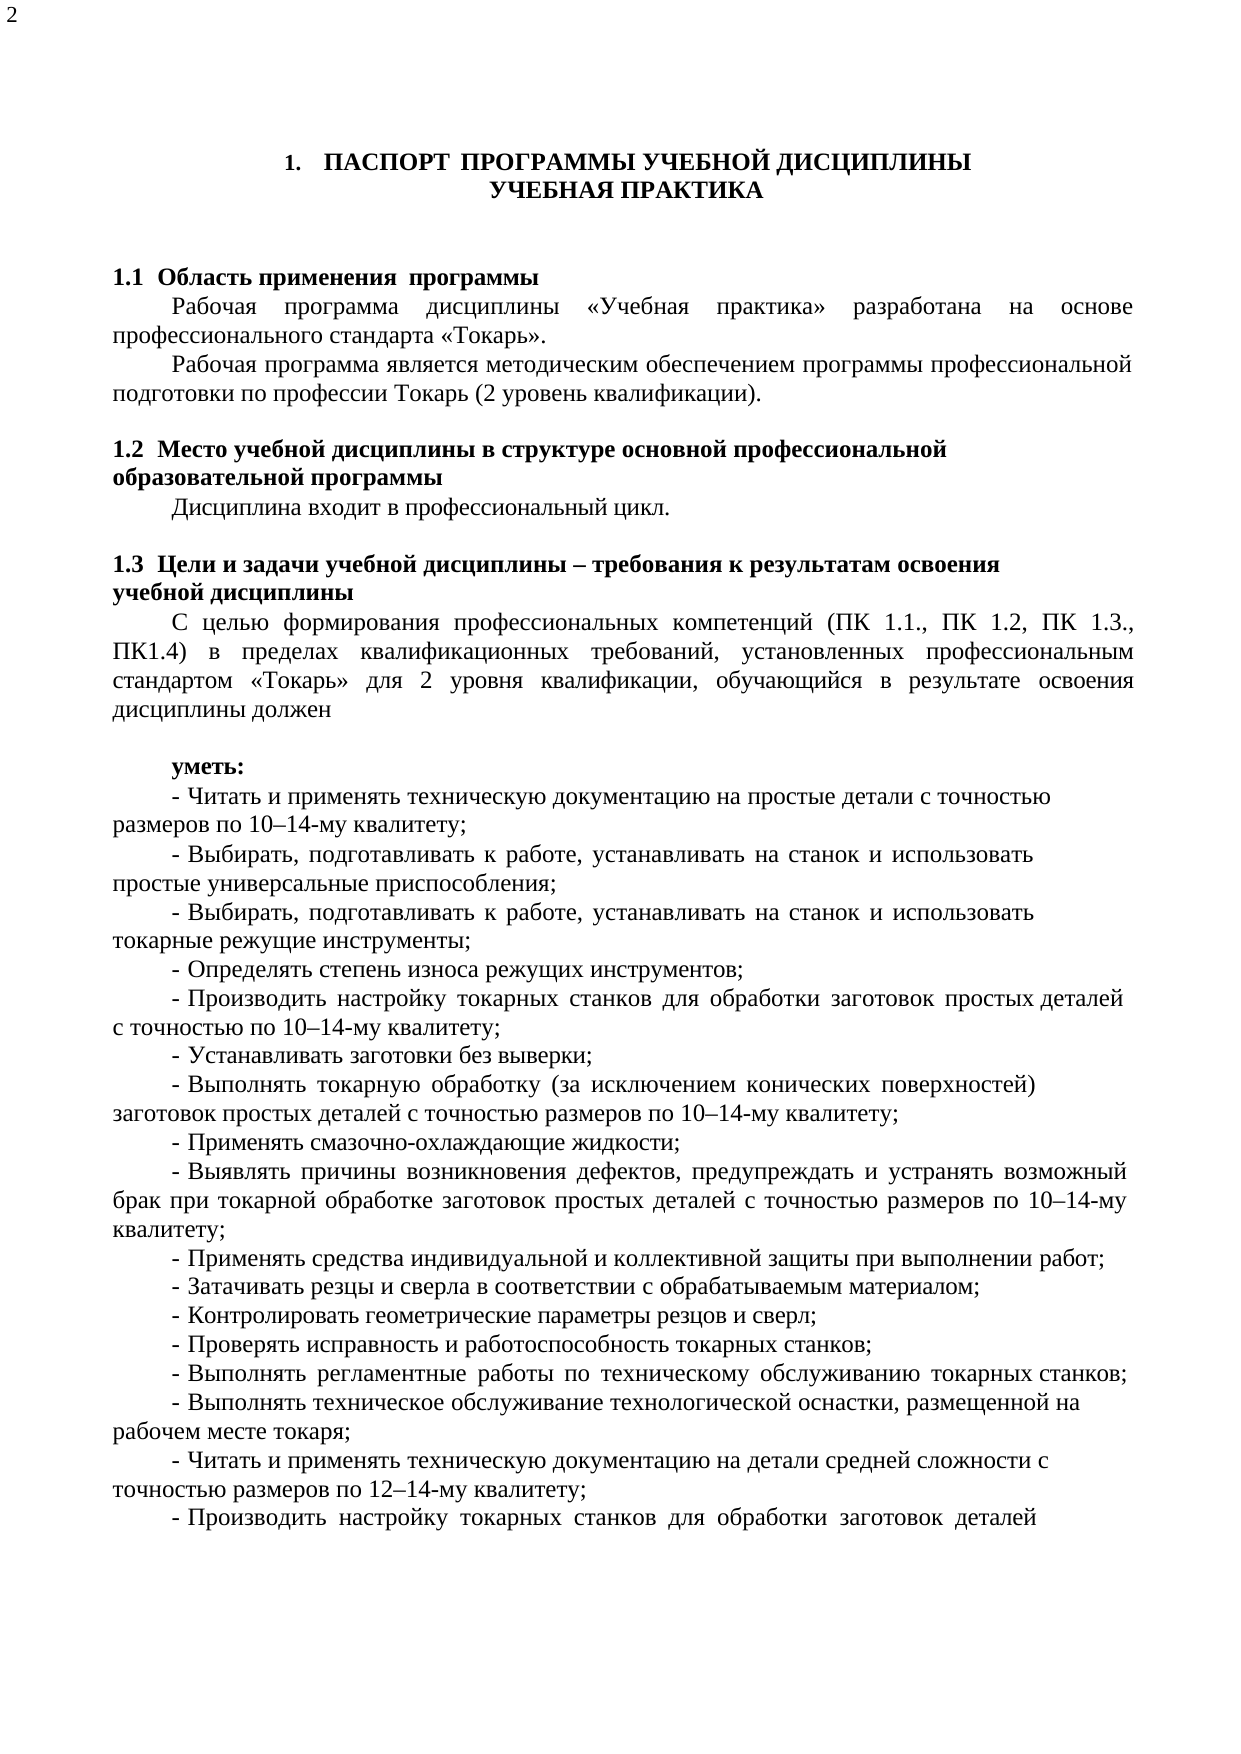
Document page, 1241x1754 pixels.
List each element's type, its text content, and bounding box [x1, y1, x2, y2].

text С целью формирования профессиональных компетенций (ПК 1.1., ПК 1.2, ПК 1.3., ПК1.4) в пределах квалификационных требований, установленных профессиональным стандартом «Токарь» для 2 уровня квалификации, обучающийся в результате освоения дисциплины должен [112, 607, 1134, 722]
list Производить настройку токарных станков для обработки заготовок деталей [171, 1503, 1188, 1531]
list Выбирать, подготавливать к работе, устанавливать на станок и использовать токарные режущие инструменты; [112, 897, 1128, 954]
list Устанавливать заготовки без выверки; [171, 1041, 1188, 1069]
list Читать и применять техническую документацию на простые детали с точностью размеров по 10–14-му квалитету; [112, 781, 1128, 838]
list Читать и применять техническую документацию на детали средней сложности с точностью размеров по 12–14-му квалитету; [112, 1445, 1128, 1503]
list Проверять исправность и работоспособность токарных станков; [171, 1329, 1188, 1358]
list Выполнять регламентные работы по техническому обслуживанию токарных станков; [112, 1358, 1128, 1387]
text Рабочая программа дисциплины «Учебная практика» разработана на основе профессионального стандарта «Токарь». [112, 291, 1134, 349]
subtitle Область применения программы [112, 262, 1188, 290]
list Выполнять техническое обслуживание технологической оснастки, размещенной на рабочем месте токаря; [112, 1387, 1129, 1445]
list Выбирать, подготавливать к работе, устанавливать на станок и использовать простые универсальные приспособления; [112, 839, 1128, 896]
list Применять смазочно-охлаждающие жидкости; [171, 1127, 1188, 1156]
list Выявлять причины возникновения дефектов, предупреждать и устранять возможный брак при токарной обработке заготовок простых деталей с точностью размеров по 10–14-му квалитету; [112, 1156, 1128, 1242]
text Дисциплина входит в профессиональный цикл. [171, 492, 1188, 521]
list Контролировать геометрические параметры резцов и сверл; [171, 1301, 1188, 1329]
list Производить настройку токарных станков для обработки заготовок простых деталей с точностью по 10–14-му квалитету; [112, 983, 1128, 1041]
text Рабочая программа является методическим обеспечением программы профессиональной подготовки по профессии Токарь (2 уровень квалификации). [112, 349, 1133, 407]
list Выполнять токарную обработку (за исключением конических поверхностей) заготовок простых деталей с точностью размеров по 10–14-му квалитету; [112, 1069, 1127, 1127]
list Определять степень износа режущих инструментов; [171, 955, 1188, 983]
subtitle Цели и задачи учебной дисциплины – требования к результатам освоения учебной дисциплины [112, 550, 1096, 606]
subtitle уметь: [171, 751, 1188, 780]
subtitle ПАСПОРТ ПРОГРАММЫ УЧЕБНОЙ ДИСЦИПЛИНЫ УЧЕБНАЯ ПРАКТИКА [284, 147, 1032, 204]
subtitle Место учебной дисциплины в структуре основной профессиональной образовательной программы [112, 435, 1040, 491]
list Применять средства индивидуальной и коллективной защиты при выполнении работ; [112, 1243, 1128, 1271]
list Затачивать резцы и сверла в соответствии с обрабатываемым материалом; [171, 1272, 1188, 1301]
